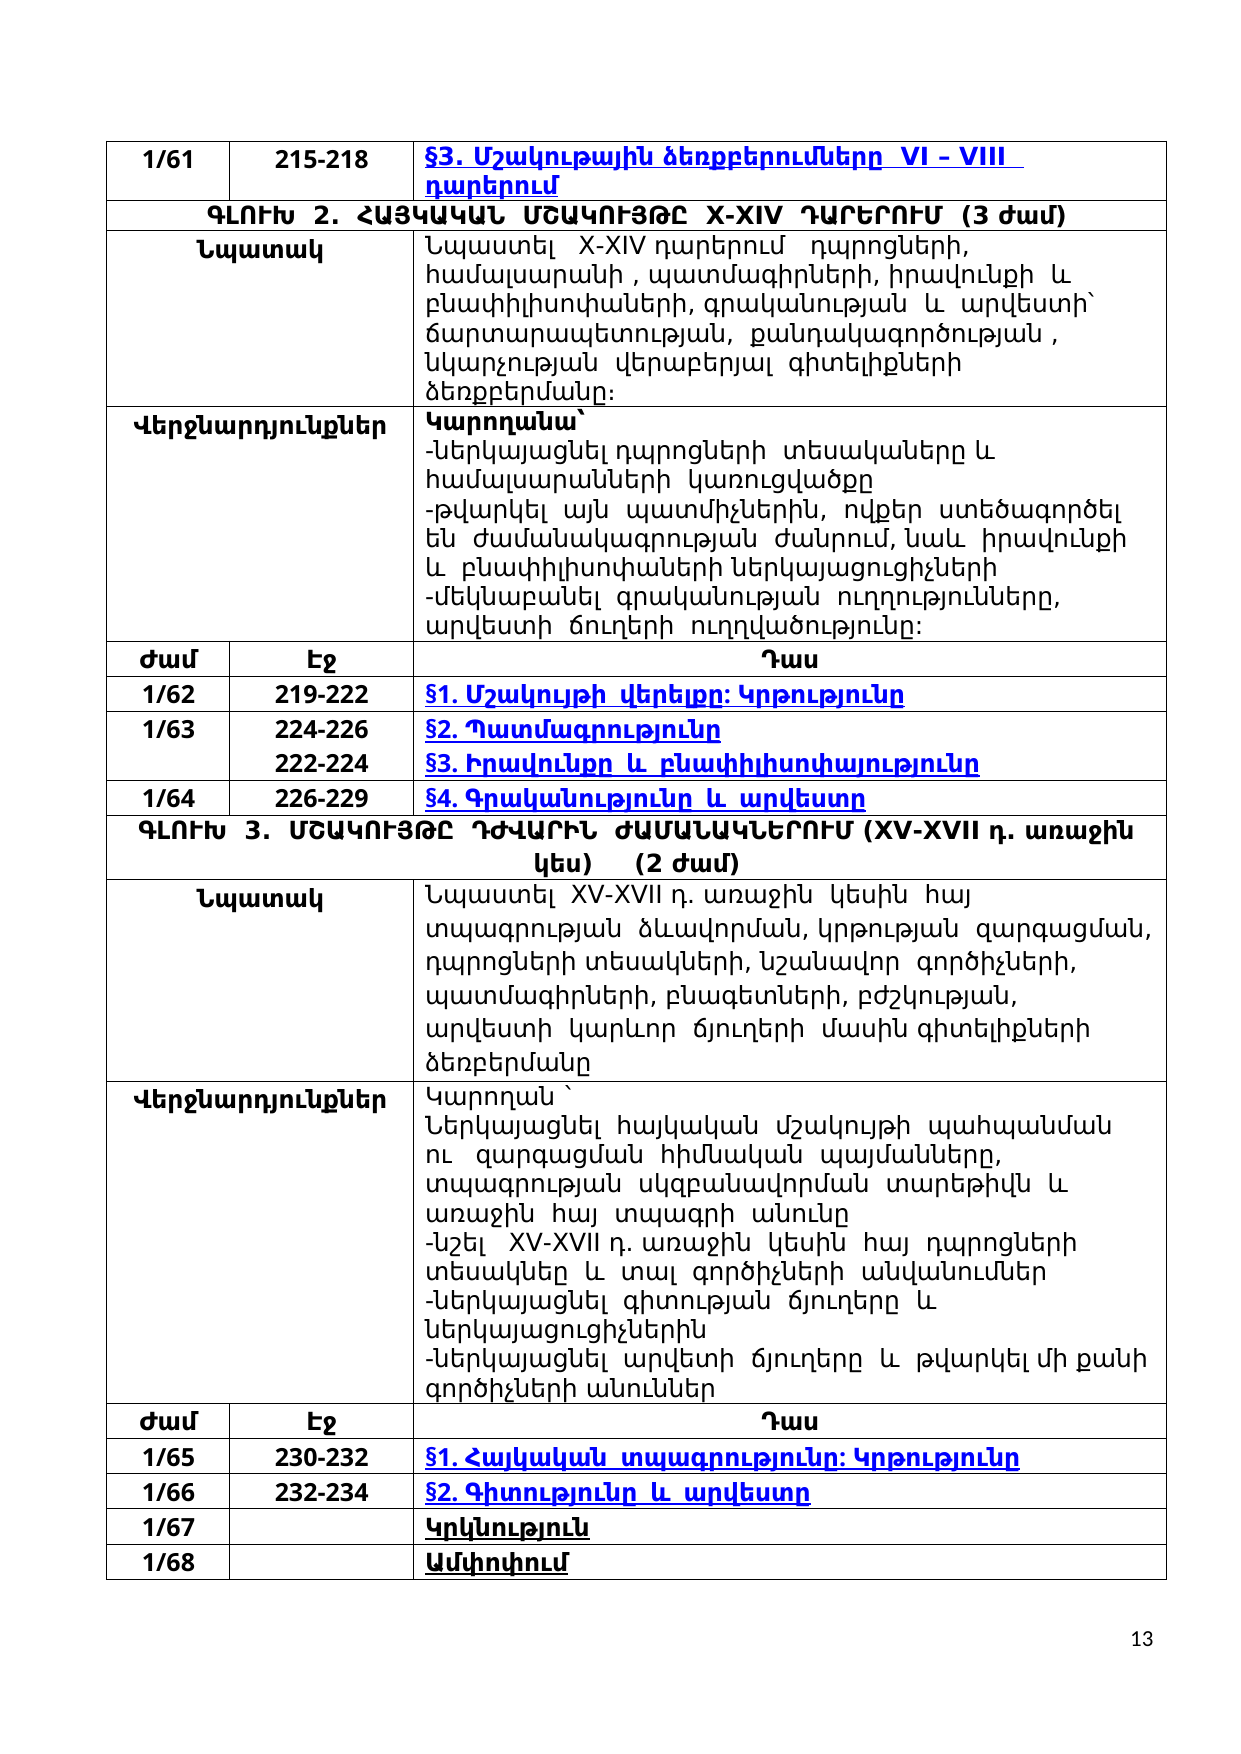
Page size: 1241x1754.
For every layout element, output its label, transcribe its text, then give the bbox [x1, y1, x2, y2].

table_cell 1/67 [107, 1509, 229, 1543]
table_cell Էջ [230, 642, 413, 676]
table_cell Կարողանա՝ -ներկայացնել դպրոցների տեսակաները և համալսարանների կառուցվածքը -թվարկել այն պատմիչներին, ովքեր ստեծագործել են ժամանակագրության ժանրում, նաև իրավունքի և բնափիլիսոփաների ներկայացուցիչների -մեկնաբանել գրականության ուղղությունները, արվեստի ճուղերի ուղղվածությունը: [414, 407, 1166, 641]
table_cell Կարողան ` Ներկայացնել հայկական մշակույթի պահպանման ու զարգացման հիմնական պայմանները, տպագրության սկզբանավորման տարեթիվն և առաջին հայ տպագրի անունը -նշել XV-XVII դ. առաջին կեսին հայ դպրոցների տեսակնեը և տալ գործիչների անվանումներ -ներկայացնել գիտության ճյուղերը և ներկայացուցիչներին -ներկայացնել արվետի ճյուղերը և թվարկել մի քանի գործիչների անուններ [414, 1082, 1166, 1403]
table_cell 1/62 [107, 677, 229, 711]
table_cell Վերջնարդյունքներ [107, 407, 413, 641]
table_cell 215-218 [230, 142, 413, 200]
table_cell Ամփոփում [414, 1545, 1166, 1578]
table_cell ԳԼՈՒԽ 3. ՄՇԱԿՈՒՅԹԸ ԴԺՎԱՐԻՆ ԺԱՄԱՆԱԿՆԵՐՈՒՄ (XV-XVII դ. առաջին կես) (2 ժամ) [107, 816, 1166, 879]
table_cell Ժամ [107, 1404, 229, 1438]
table_cell 1/66 [107, 1474, 229, 1508]
table_cell [230, 1509, 413, 1543]
table_cell 1/65 [107, 1439, 229, 1473]
table_cell 1/64 [107, 781, 229, 815]
table_cell Դաս [414, 1404, 1166, 1438]
table_cell §4. Գրականությունը և արվեստը [414, 781, 1166, 815]
table_cell §3. Մշակութային ձեռքբերումները VI – VIII դարերում [414, 142, 1166, 200]
table_cell 226-229 [230, 781, 413, 815]
table_cell Վերջնարդյունքներ [107, 1082, 413, 1403]
table_cell Դաս [414, 642, 1166, 676]
table_cell 1/63 [107, 712, 229, 780]
table_cell 219-222 [230, 677, 413, 711]
table_cell 1/61 [107, 142, 229, 200]
table_cell §1. Մշակույթի վերելքը: Կրթությունը [414, 677, 1166, 711]
table_cell §2. Գիտությունը և արվեստը [414, 1474, 1166, 1508]
table_cell §2. Պատմագրությունը §3. Իրավունքը և բնափիլիսոփայությունը [414, 712, 1166, 780]
table_cell Էջ [230, 1404, 413, 1438]
table_cell 1/68 [107, 1545, 229, 1578]
table_cell 224-226 222-224 [230, 712, 413, 780]
table_cell Նպաստել X-XIV դարերում դպրոցների, համալսարանի , պատմագիրների, իրավունքի և բնափիլիսոփաների, գրականության և արվեստի՝ ճարտարապետության, քանդակագործության , նկարչության վերաբերյալ գիտելիքների ձեռքբերմանը։ [414, 231, 1166, 406]
table_cell [230, 1545, 413, 1578]
table_cell Ժամ [107, 642, 229, 676]
table_cell 230-232 [230, 1439, 413, 1473]
table_cell Նպատակ [107, 231, 413, 406]
table_cell 232-234 [230, 1474, 413, 1508]
table_cell §1. Հայկական տպագրությունը: Կրթությունը [414, 1439, 1166, 1473]
table_cell Նպաստել XV-XVII դ. առաջին կեսին հայ տպագրության ձևավորման, կրթության զարգացման, դպրոցների տեսակների, նշանավոր գործիչների, պատմագիրների, բնագետների, բժշկության, արվեստի կարևոր ճյուղերի մասին գիտելիքների ձեռբերմանը [414, 880, 1166, 1081]
table_cell ԳԼՈՒԽ 2. ՀԱՅԿԱԿԱՆ ՄՇԱԿՈՒՅԹԸ X-XIV ԴԱՐԵՐՈՒՄ (3 ժամ) [107, 201, 1166, 230]
table_cell Նպատակ [107, 880, 413, 1081]
table_cell Կրկնություն [414, 1509, 1166, 1543]
